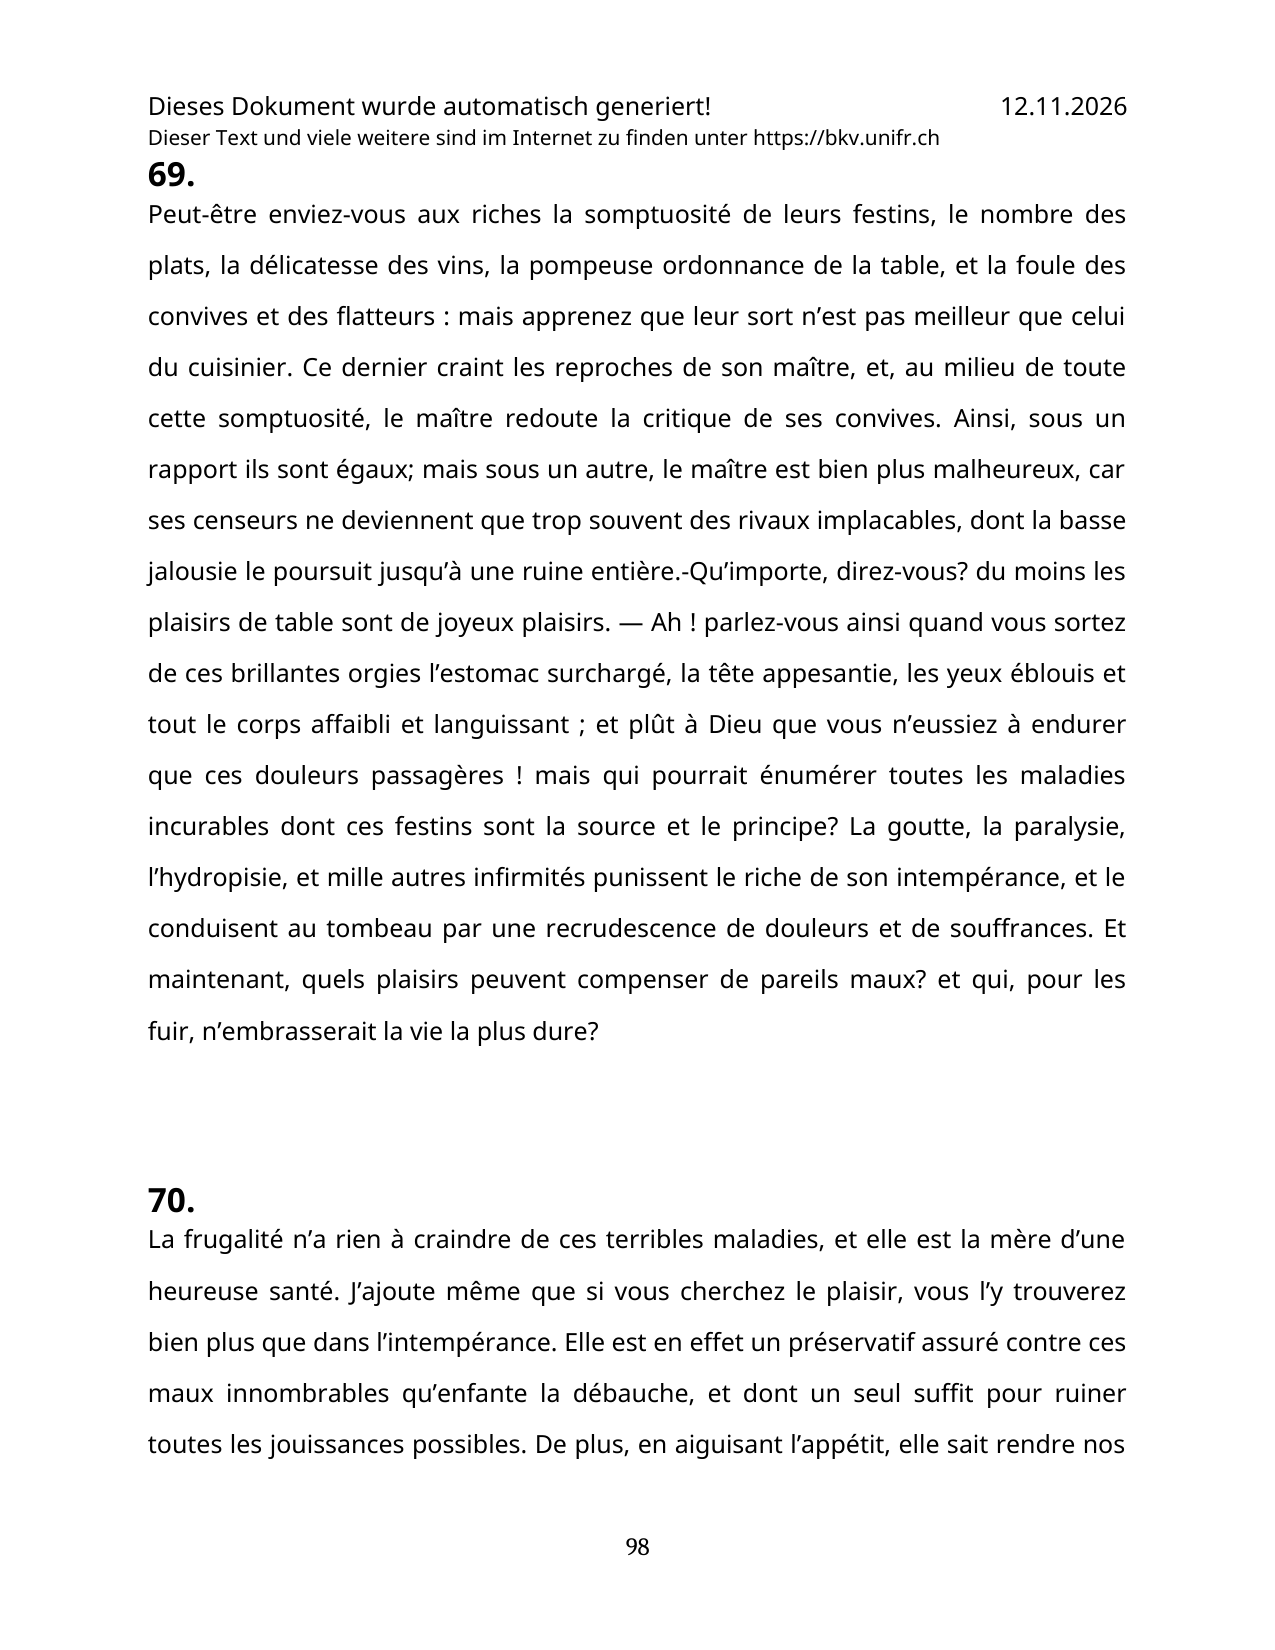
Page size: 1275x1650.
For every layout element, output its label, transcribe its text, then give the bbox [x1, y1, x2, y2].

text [148, 1222, 1127, 1460]
subtitle 70. [148, 1177, 1127, 1222]
text Peut-être enviez-vous aux riches la somptuosité de leurs festins, le nombre des plats, la délicatesse des vins, la pompeuse ordonnance de la table, et la foule des convives et des flatteurs : mais apprenez que leur sort n’est pas meilleur que celui du cuisinier. Ce dernier craint les reproches de son maître, et, au milieu de toute cette somptuosité, le maître redoute la critique de ses convives. Ainsi, sous un rapport ils sont égaux; mais sous un autre, le maître est bien plus malheureux, car ses censeurs ne deviennent que trop souvent des rivaux implacables, dont la basse jalousie le poursuit jusqu’à une ruine entière.-Qu’importe, direz-vous? du moins les plaisirs de table sont de joyeux plaisirs. — Ah ! parlez-vous ainsi quand vous sortez de ces brillantes orgies l’estomac surchargé, la tête appesantie, les yeux éblouis et tout le corps affaibli et languissant ; et plût à Dieu que vous n’eussiez à endurer que ces douleurs passagères ! mais qui pourrait énumérer toutes les maladies incurables dont ces festins sont la source et le principe? La goutte, la paralysie, l’hydropisie, et mille autres infirmités punissent le riche de son intempérance, et le conduisent au tombeau par une recrudescence de douleurs et de souffrances. Et maintenant, quels plaisirs peuvent compenser de pareils maux? et qui, pour les fuir, n’embrasserait la vie la plus dure? [148, 196, 1127, 1047]
subtitle 69. [148, 151, 1127, 196]
